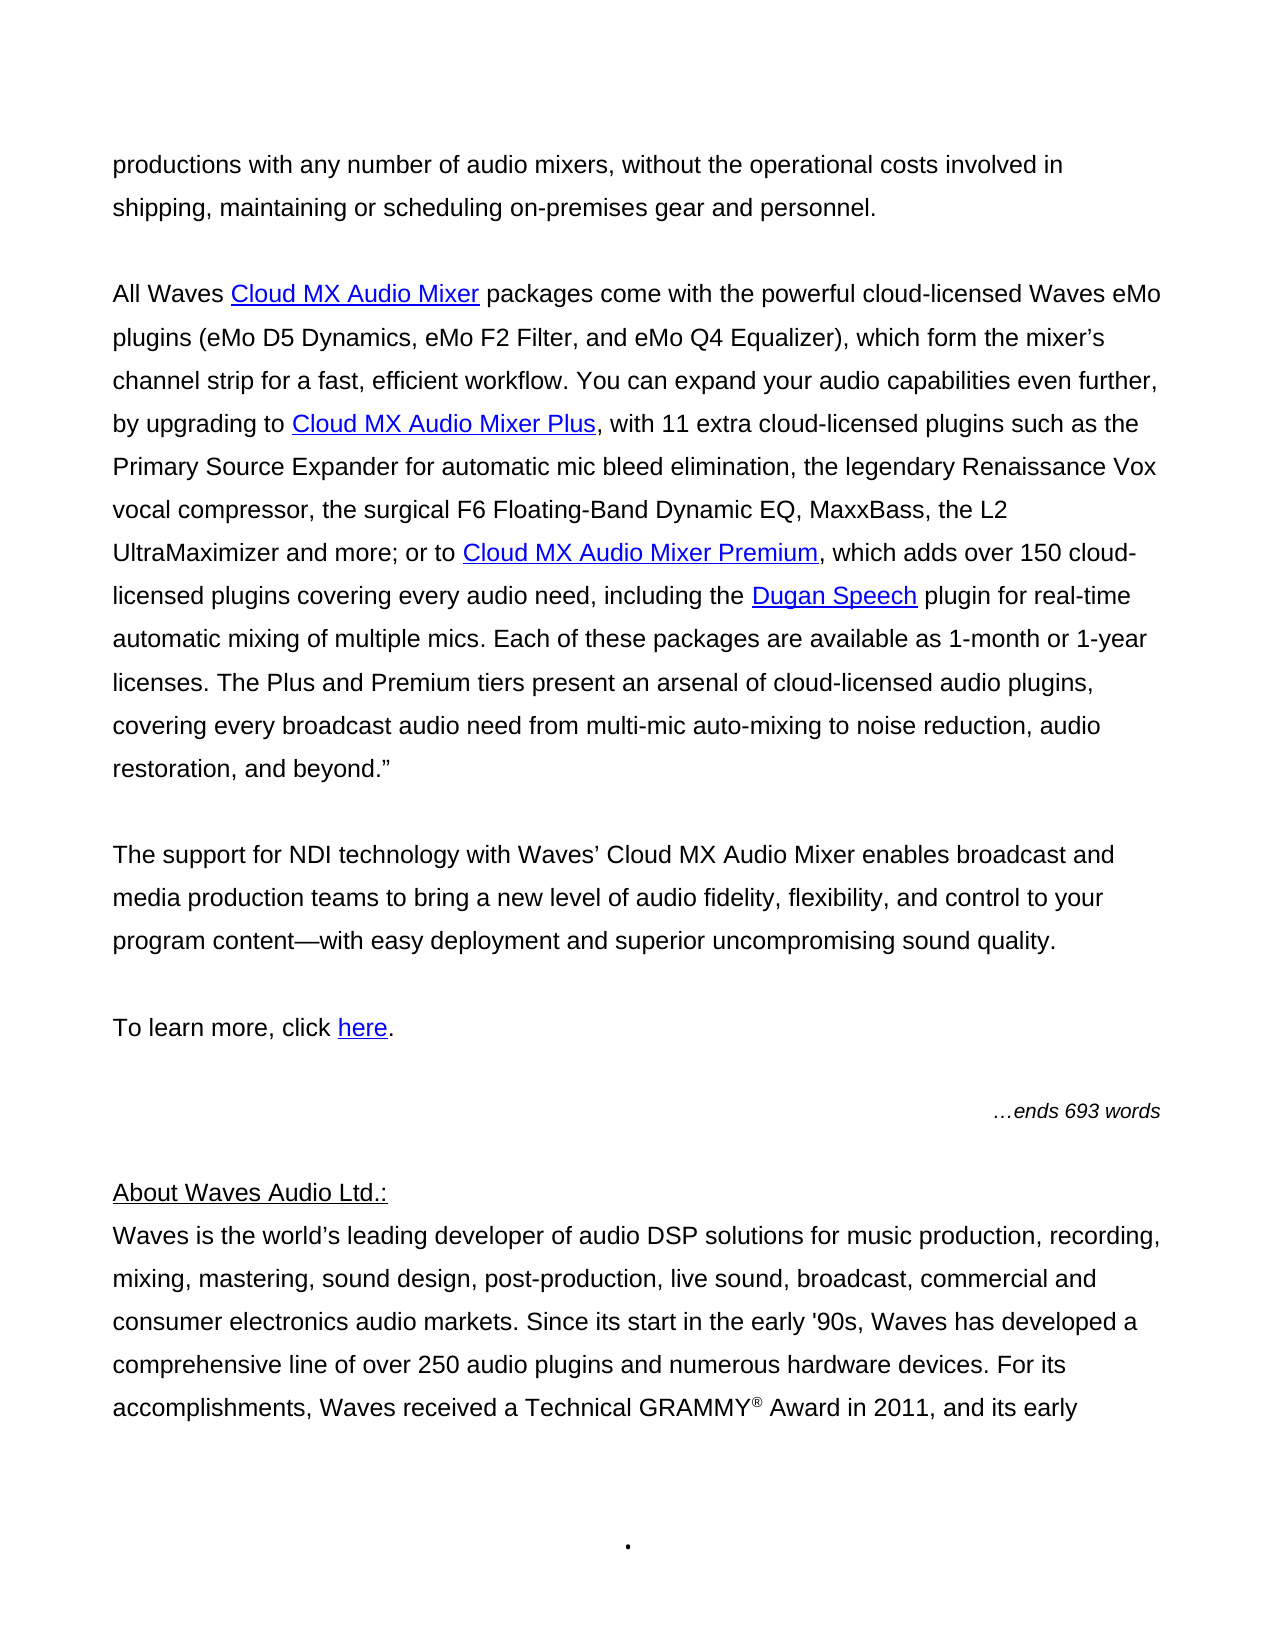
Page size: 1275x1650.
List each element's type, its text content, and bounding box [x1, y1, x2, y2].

text About Waves Audio Ltd.: [112, 1178, 1162, 1207]
text All Waves Cloud MX Audio Mixer packages come with the powerful cloud-licensed Waves eMo plugins (eMo D5 Dynamics, eMo F2 Filter, and eMo Q4 Equalizer), which form the mixer’s channel strip for a fast, efficient workflow. You can expand your audio capabilities even further, by upgrading to Cloud MX Audio Mixer Plus, with 11 extra cloud-licensed plugins such as the Primary Source Expander for automatic mic bleed elimination, the legendary Renaissance Vox vocal compressor, the surgical F6 Floating-Band Dynamic EQ, MaxxBass, the L2 UltraMaximizer and more; or to Cloud MX Audio Mixer Premium, which adds over 150 cloud-licensed plugins covering every audio need, including the Dugan Speech plugin for real-time automatic mixing of multiple mics. Each of these packages are available as 1-month or 1-year licenses. The Plus and Premium tiers present an arsenal of cloud-licensed audio plugins, covering every broadcast audio need from multi-mic auto-mixing to noise reduction, audio restoration, and beyond.” [112, 279, 1162, 782]
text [112, 150, 1162, 222]
text …ends 693 words [112, 1099, 1162, 1123]
text The support for NDI technology with Waves’ Cloud MX Audio Mixer enables broadcast and media production teams to bring a new level of audio fidelity, flexibility, and control to your program content—with easy deployment and superior uncompromising sound quality. [112, 840, 1162, 955]
text To learn more, click here. [112, 1012, 1162, 1041]
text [112, 1221, 1162, 1422]
